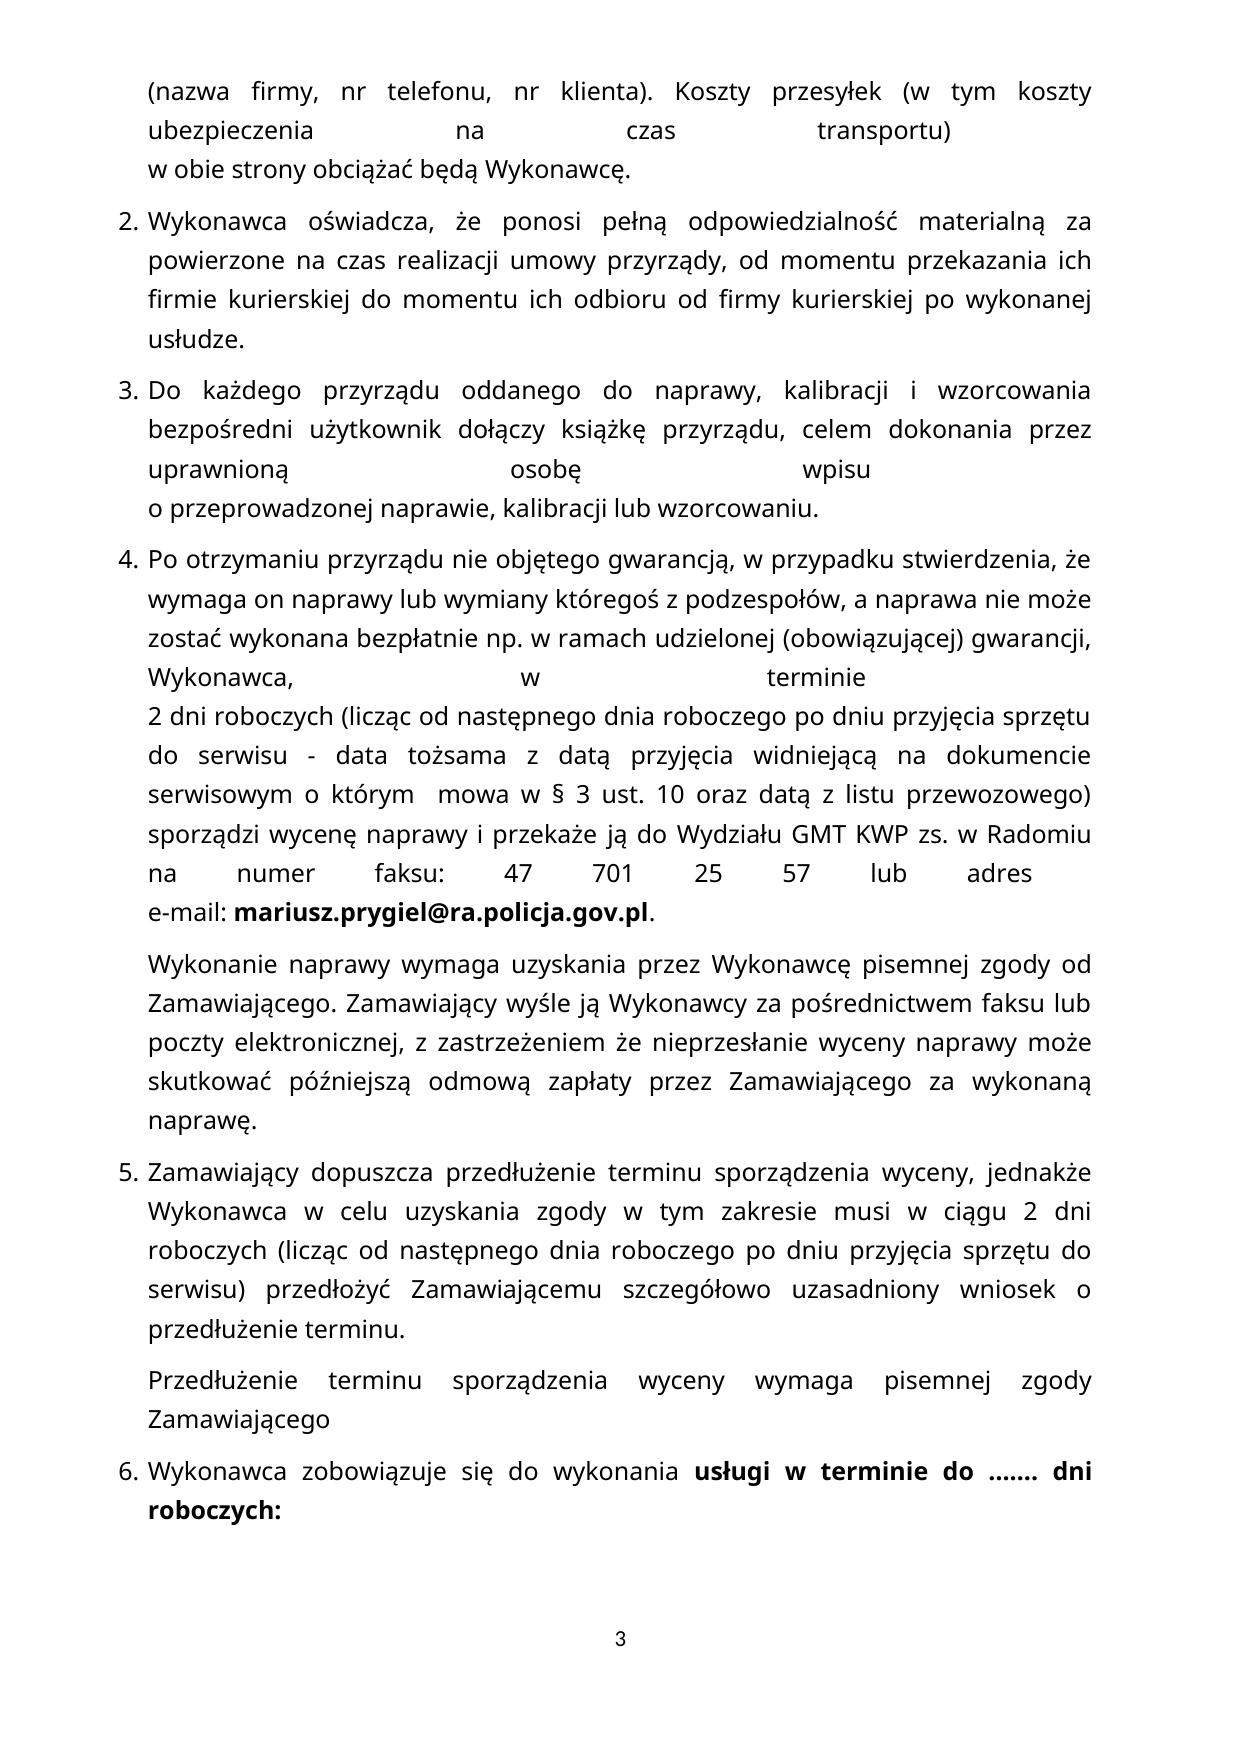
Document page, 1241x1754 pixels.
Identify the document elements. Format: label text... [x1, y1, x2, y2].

list Po otrzymaniu przyrządu nie objętego gwarancją, w przypadku stwierdzenia, że wymaga on naprawy lub wymiany któregoś z podzespołów, a naprawa nie może zostać wykonana bezpłatnie np. w ramach udzielonej (obowiązującej) gwarancji, Wykonawca, w terminie 2 dni roboczych (licząc od następnego dnia roboczego po dniu przyjęcia sprzętu do serwisu - data tożsama z datą przyjęcia widniejącą na dokumencie serwisowym o którym mowa w § 3 ust. 10 oraz datą z listu przewozowego) sporządzi wycenę naprawy i przekaże ją do Wydziału GMT KWP zs. w Radomiu na numer faksu: 47 701 25 57 lub adres e-mail: mariusz.prygiel@ra.policja.gov.pl. [118, 542, 1093, 929]
list Zamawiający dopuszcza przedłużenie terminu sporządzenia wyceny, jednakże Wykonawca w celu uzyskania zgody w tym zakresie musi w ciągu 2 dni roboczych (licząc od następnego dnia roboczego po dniu przyjęcia sprzętu do serwisu) przedłożyć Zamawiającemu szczegółowo uzasadniony wniosek o przedłużenie terminu. [118, 1155, 1093, 1345]
list Do każdego przyrządu oddanego do naprawy, kalibracji i wzorcowania bezpośredni użytkownik dołączy książkę przyrządu, celem dokonania przez uprawnioną osobę wpisu o przeprowadzonej naprawie, kalibracji lub wzorcowaniu. [118, 373, 1093, 524]
list Wykonawca oświadcza, że ponosi pełną odpowiedzialność materialną za powierzone na czas realizacji umowy przyrządy, od momentu przekazania ich firmie kurierskiej do momentu ich odbioru od firmy kurierskiej po wykonanej usłudze. [118, 204, 1093, 355]
text Przedłużenie terminu sporządzenia wyceny wymaga pisemnej zgody Zamawiającego [148, 1363, 1093, 1436]
text Wykonanie naprawy wymaga uzyskania przez Wykonawcę pisemnej zgody od Zamawiającego. Zamawiający wyśle ją Wykonawcy za pośrednictwem faksu lub poczty elektronicznej, z zastrzeżeniem że nieprzesłanie wyceny naprawy może skutkować późniejszą odmową zapłaty przez Zamawiającego za wykonaną naprawę. [148, 946, 1093, 1137]
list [118, 74, 1093, 186]
list Wykonawca zobowiązuje się do wykonania usługi w terminie do ……. dni roboczych: [118, 1454, 1093, 1527]
